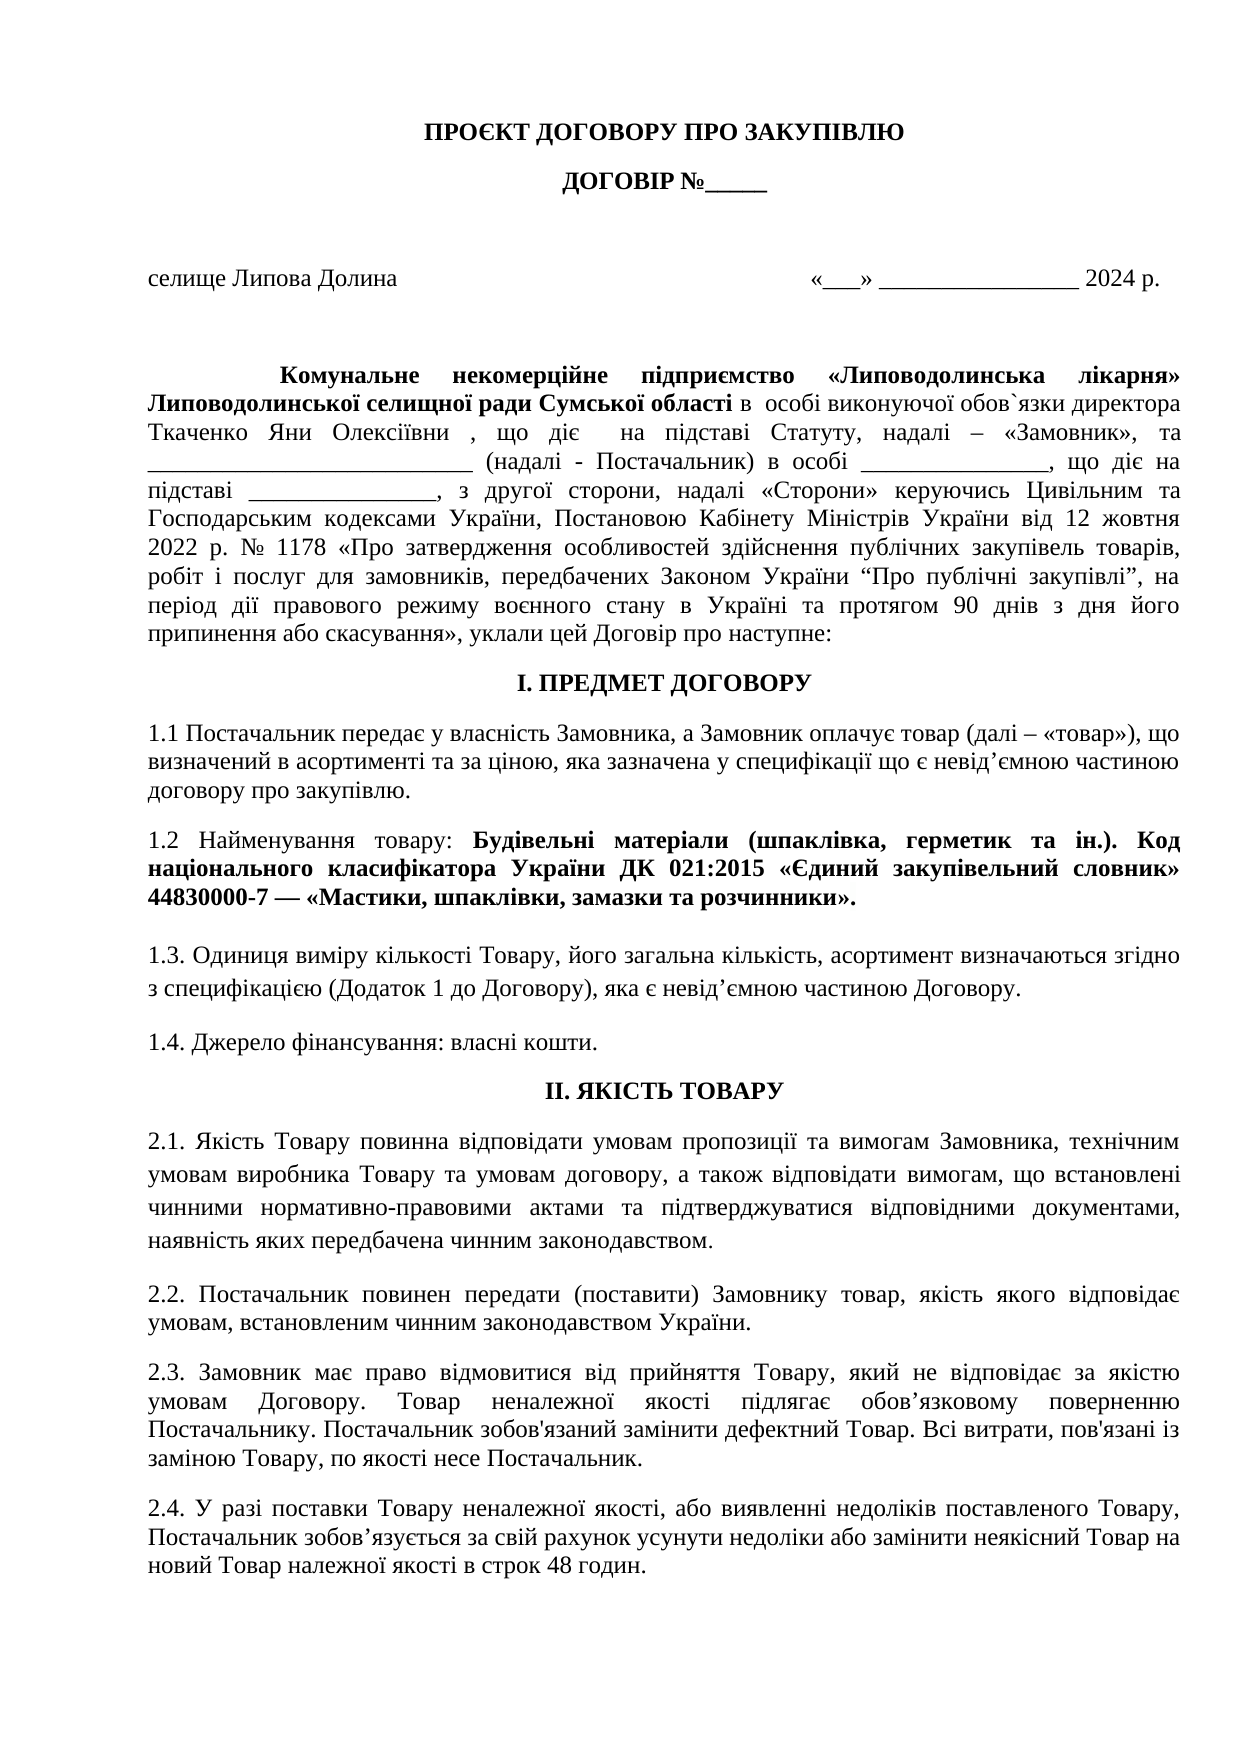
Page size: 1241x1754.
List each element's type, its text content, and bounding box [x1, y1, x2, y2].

text 1.4. Джерело фінансування: власні кошти. [148, 1027, 1181, 1055]
text 2.2. Постачальник повинен передати (поставити) Замовнику товар, якість якого відповідає умовам, встановленим чинним законодавством України. [148, 1279, 1181, 1336]
text 2.4. У разі поставки Товару неналежної якості, або виявленні недоліків поставленого Товару, Постачальник зобов’язується за свій рахунок усунути недоліки або замінити неякісний Товар на новий Товар належної якості в строк 48 годин. [148, 1493, 1181, 1579]
text 1.2 Найменування товару: Будівельні матеріали (шпаклівка, герметик та ін.). Код національного класифікатора України ДК 021:2015 «Єдиний закупівельний словник» 44830000-7 — «Мастики, шпаклівки, замазки та розчинники». [148, 825, 1181, 911]
text 1.1 Постачальник передає у власність Замовника, а Замовник оплачує товар (далі – «товар»), що визначений в асортименті та за ціною, яка зазначена у специфікації що є невід’ємною частиною договору про закупівлю. [148, 718, 1181, 804]
text ДОГОВІР №_____ [148, 166, 1181, 195]
text 2.1. Якість Товару повинна відповідати умовам пропозиції та вимогам Замовника, технічним умовам виробника Товару та умовам договору, а також відповідати вимогам, що встановлені чинними нормативно-правовими актами та підтверджуватися відповідними документами, наявність яких передбачена чинним законодавством. [148, 1126, 1181, 1253]
text І. ПРЕДМЕТ ДОГОВОРУ [148, 668, 1181, 697]
text 2.3. Замовник має право відмовитися від прийняття Товару, який не відповідає за якістю умовам Договору. Товар неналежної якості підлягає обов’язковому поверненню Постачальнику. Постачальник зобов'язаний замінити дефектний Товар. Всі витрати, пов'язані із заміною Товару, по якості несе Постачальник. [148, 1357, 1181, 1472]
text II. ЯКІСТЬ ТОВАРУ [148, 1076, 1181, 1105]
text селище Липова Долина «___» ________________ 2024 р. [148, 263, 1181, 292]
text 1.3. Одиниця виміру кількості Товару, його загальна кількість, асортимент визначаються згідно з специфікацією (Додаток 1 до Договору), яка є невід’ємною частиною Договору. [148, 940, 1181, 1001]
text ПРОЄКТ ДОГОВОРУ ПРО ЗАКУПІВЛЮ [148, 117, 1181, 145]
text Комунальне некомерційне підприємство «Липоводолинська лікарня» Липоводолинської селищної ради Сумської області в особі виконуючої обов`язки директора Ткаченко Яни Олексіївни , що діє на підставі Статуту, надалі – «Замовник», та __________________________ (надалі - Постачальник) в особі _______________, що діє на підставі _______________, з другої сторони, надалі «Сторони» керуючись Цивільним та Господарським кодексами України, Постановою Кабінету Міністрів України від 12 жовтня 2022 р. № 1178 «Про затвердження особливостей здійснення публічних закупівель товарів, робіт і послуг для замовників, передбачених Законом України “Про публічні закупівлі”, на період дії правового режиму воєнного стану в Україні та протягом 90 днів з дня його припинення або скасування», уклали цей Договір про наступне: [148, 360, 1181, 647]
